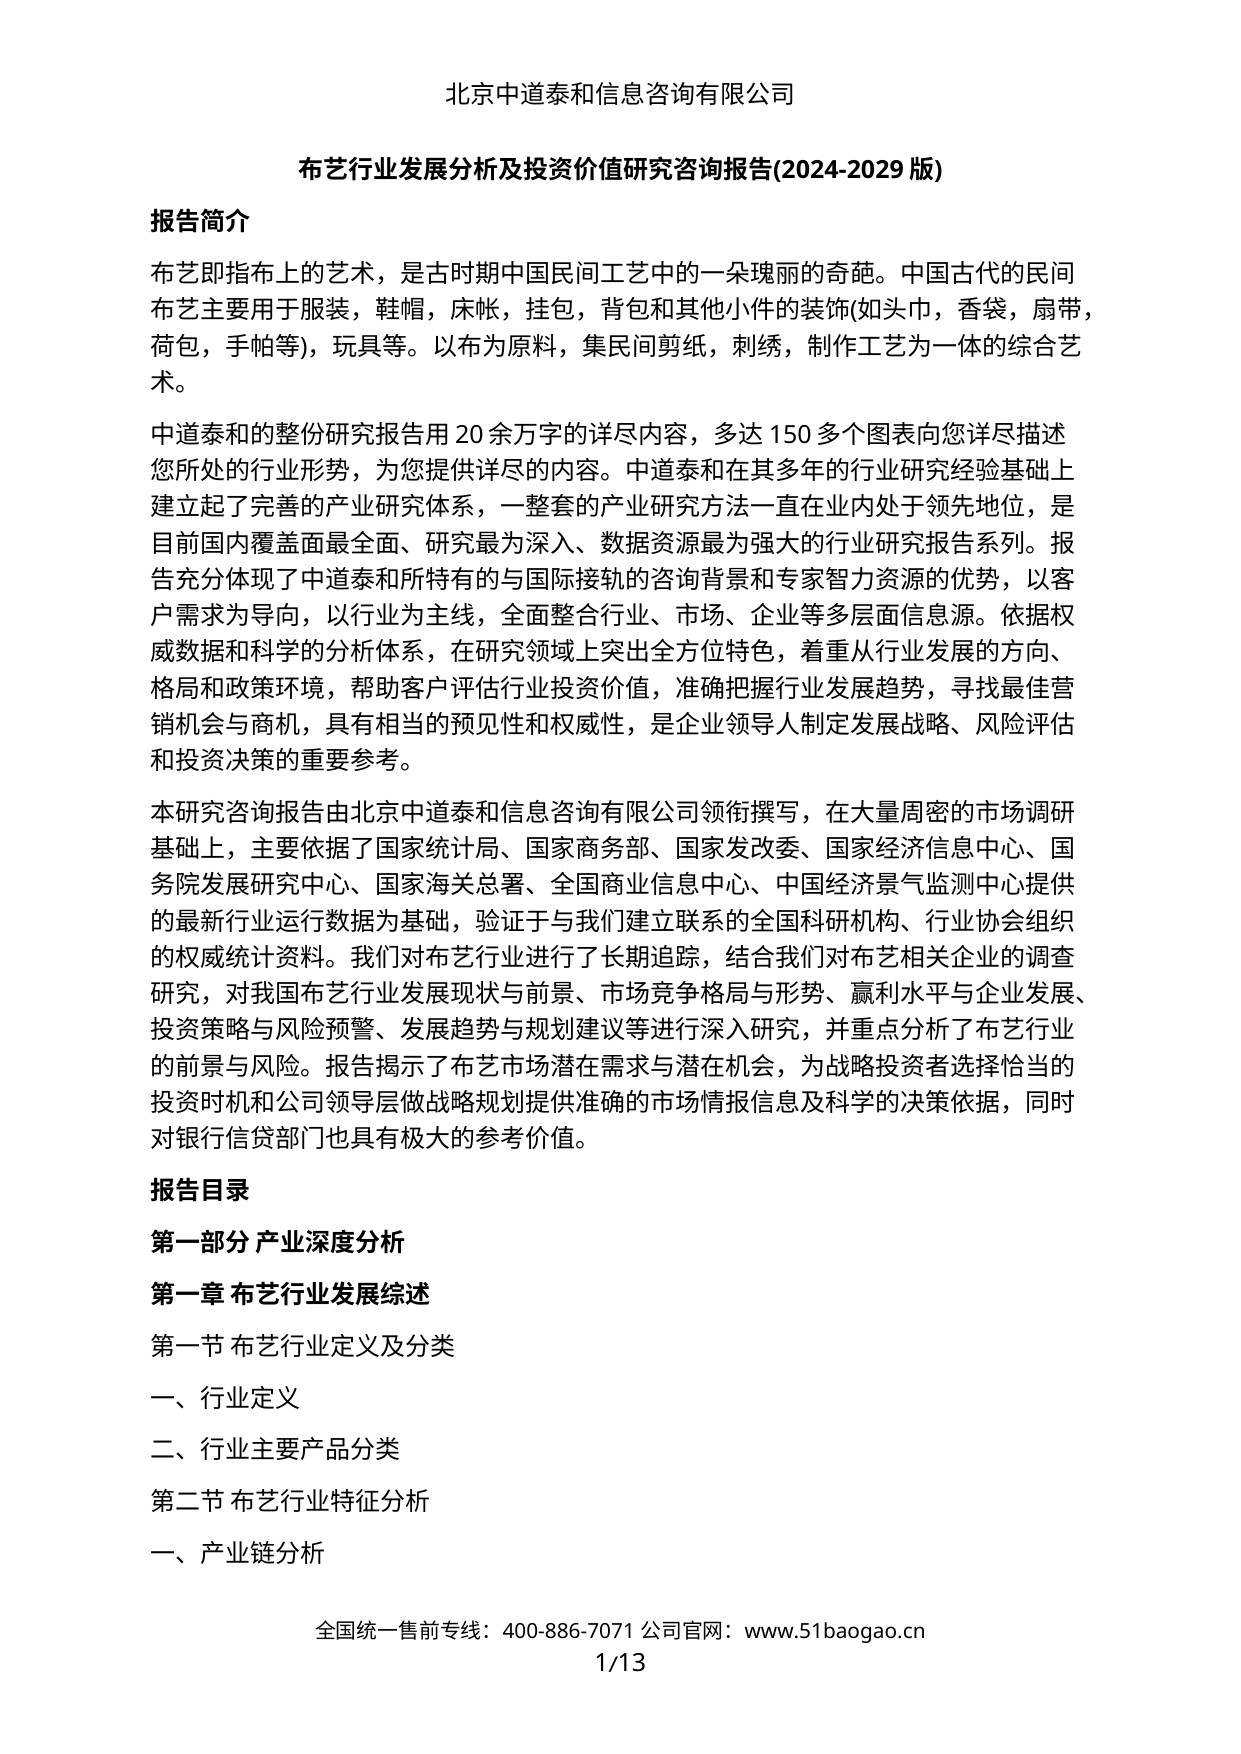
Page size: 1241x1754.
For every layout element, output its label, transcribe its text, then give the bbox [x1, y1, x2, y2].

text 报告目录 [150, 1171, 1090, 1207]
text 布艺行业发展分析及投资价值研究咨询报告(2024-2029版) [150, 150, 1090, 186]
text 第一章 布艺行业发展综述 [150, 1274, 1090, 1311]
text 中道泰和的整份研究报告用20余万字的详尽内容，多达150多个图表向您详尽描述您所处的行业形势，为您提供详尽的内容。中道泰和在其多年的行业研究经验基础上建立起了完善的产业研究体系，一整套的产业研究方法一直在业内处于领先地位，是目前国内覆盖面最全面、研究最为深入、数据资源最为强大的行业研究报告系列。报告充分体现了中道泰和所特有的与国际接轨的咨询背景和专家智力资源的优势，以客户需求为导向，以行业为主线，全面整合行业、市场、企业等多层面信息源。依据权威数据和科学的分析体系，在研究领域上突出全方位特色，着重从行业发展的方向、格局和政策环境，帮助客户评估行业投资价值，准确把握行业发展趋势，寻找最佳营销机会与商机，具有相当的预见性和权威性，是企业领导人制定发展战略、风险评估和投资决策的重要参考。 [150, 414, 1090, 777]
text 一、产业链分析 [150, 1534, 1090, 1570]
text 第二节 布艺行业特征分析 [150, 1482, 1090, 1518]
text 一、行业定义 [150, 1378, 1090, 1414]
text 本研究咨询报告由北京中道泰和信息咨询有限公司领衔撰写，在大量周密的市场调研基础上，主要依据了国家统计局、国家商务部、国家发改委、国家经济信息中心、国务院发展研究中心、国家海关总署、全国商业信息中心、中国经济景气监测中心提供的最新行业运行数据为基础，验证于与我们建立联系的全国科研机构、行业协会组织的权威统计资料。我们对布艺行业进行了长期追踪，结合我们对布艺相关企业的调查研究，对我国布艺行业发展现状与前景、市场竞争格局与形势、赢利水平与企业发展、投资策略与风险预警、发展趋势与规划建议等进行深入研究，并重点分析了布艺行业的前景与风险。报告揭示了布艺市场潜在需求与潜在机会，为战略投资者选择恰当的投资时机和公司领导层做战略规划提供准确的市场情报信息及科学的决策依据，同时对银行信贷部门也具有极大的参考价值。 [150, 792, 1090, 1155]
text 二、行业主要产品分类 [150, 1430, 1090, 1466]
text 第一部分 产业深度分析 [150, 1222, 1090, 1259]
text 报告简介 [150, 202, 1090, 238]
text 布艺即指布上的艺术，是古时期中国民间工艺中的一朵瑰丽的奇葩。中国古代的民间布艺主要用于服装，鞋帽，床帐，挂包，背包和其他小件的装饰(如头巾，香袋，扇带，荷包，手帕等)，玩具等。以布为原料，集民间剪纸，刺绣，制作工艺为一体的综合艺术。 [150, 254, 1090, 399]
text 第一节 布艺行业定义及分类 [150, 1326, 1090, 1362]
